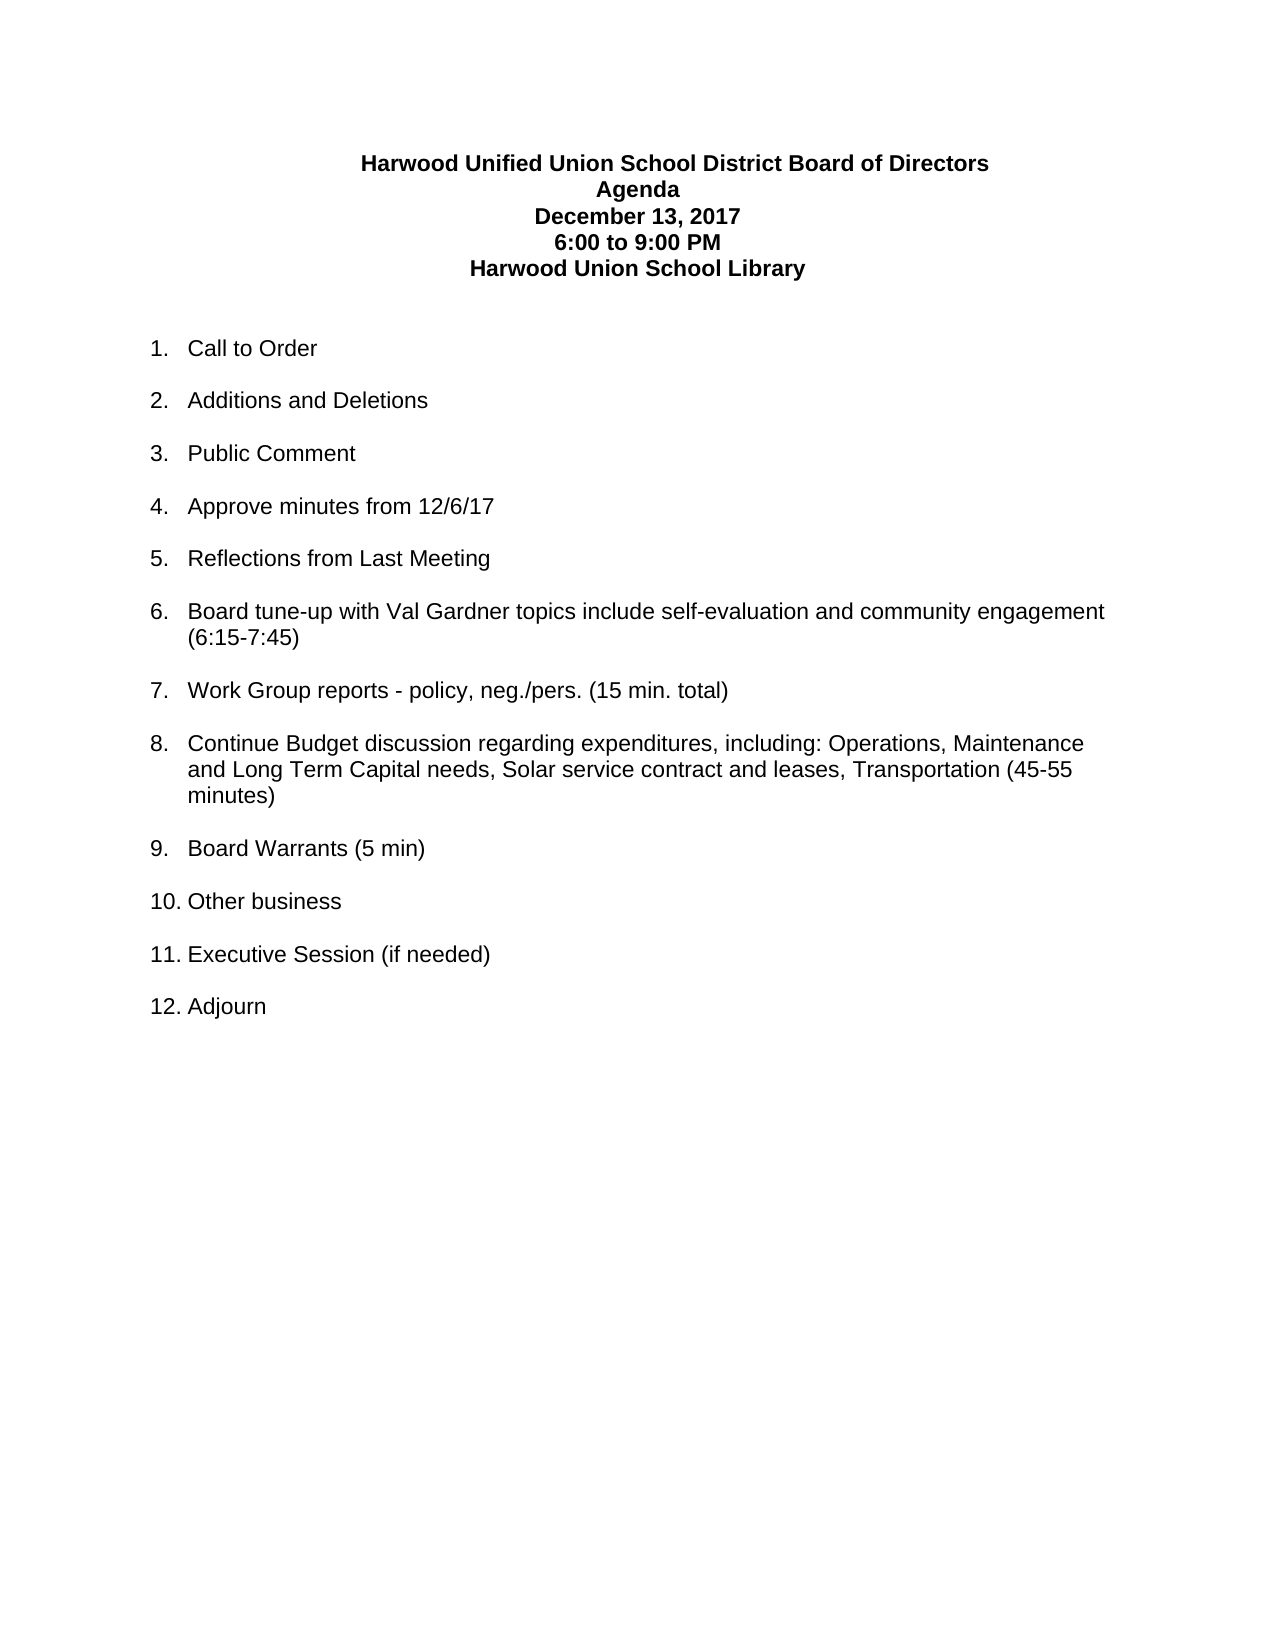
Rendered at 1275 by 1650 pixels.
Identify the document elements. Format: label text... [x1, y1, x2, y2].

text 6:00 to 9:00 PM [150, 229, 1125, 255]
list Public Comment [150, 440, 1125, 466]
list Additions and Deletions [150, 387, 1125, 413]
list Board tune-up with Val Gardner topics include self-evaluation and community engagement (6:15-7:45) [150, 598, 1125, 651]
list Continue Budget discussion regarding expenditures, including: Operations, Maintenance and Long Term Capital needs, Solar service contract and leases, Transportation (45-55 minutes) [150, 730, 1125, 809]
list Adjourn [150, 993, 1125, 1020]
list Executive Session (if needed) [150, 941, 1125, 967]
list Call to Order [150, 334, 1125, 361]
text Harwood Unified Union School District Board of Directors [150, 150, 1125, 176]
list Reflections from Last Meeting [150, 545, 1125, 572]
text Agenda [150, 176, 1125, 203]
text December 13, 2017 [150, 203, 1125, 229]
list Approve minutes from 12/6/17 [150, 493, 1125, 519]
text Harwood Union School Library [150, 255, 1125, 282]
list Work Group reports - policy, neg./pers. (15 min. total) [150, 677, 1125, 703]
list Other business [150, 888, 1125, 914]
list Board Warrants (5 min) [150, 835, 1125, 862]
